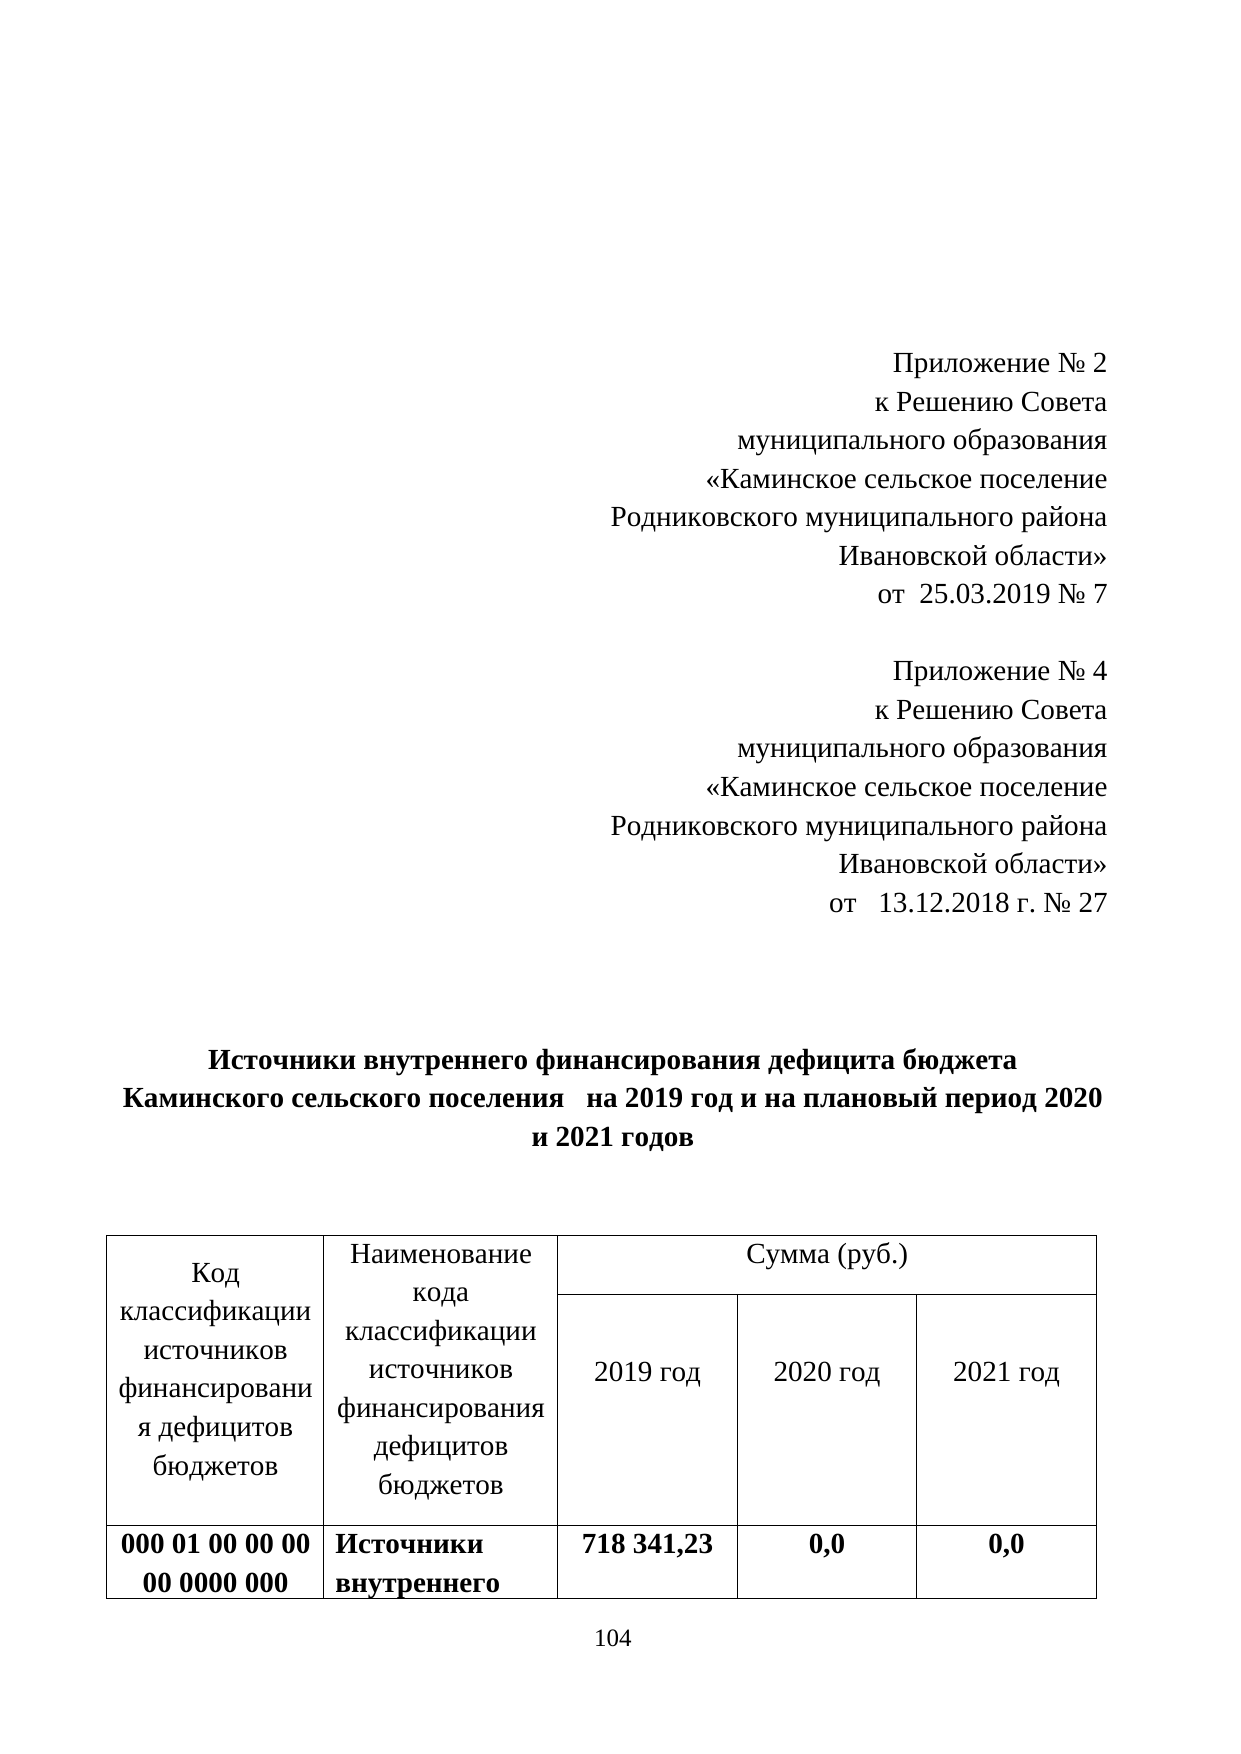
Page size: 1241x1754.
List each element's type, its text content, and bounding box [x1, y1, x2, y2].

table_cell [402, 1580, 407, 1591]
text Приложение № 4 [118, 653, 1107, 687]
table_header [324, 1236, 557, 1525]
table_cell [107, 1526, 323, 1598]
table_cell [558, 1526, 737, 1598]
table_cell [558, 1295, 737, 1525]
text Родниковского муниципального района [118, 808, 1107, 841]
text Приложение № 2 [118, 345, 1107, 379]
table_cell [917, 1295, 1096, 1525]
text Родниковского муниципального района [118, 499, 1107, 533]
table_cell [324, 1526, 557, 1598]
text муниципального образования [118, 731, 1107, 764]
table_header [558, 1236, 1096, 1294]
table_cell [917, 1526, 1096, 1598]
text от 13.12.2018 г. № 27 [118, 885, 1107, 918]
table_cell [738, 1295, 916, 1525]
text «Каминское сельское поселение [118, 769, 1107, 803]
text Ивановской области» [118, 846, 1107, 880]
text к Решению Совета [118, 692, 1107, 726]
text Ивановской области» [118, 538, 1107, 571]
text от 25.03.2019 № 7 [118, 576, 1107, 610]
text Источники внутреннего финансирования дефицита бюджета [118, 1042, 1107, 1076]
text муниципального образования [118, 422, 1107, 456]
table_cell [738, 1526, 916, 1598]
text Каминского сельского поселения на 2019 год и на плановый период 2020 и 2021 годов [118, 1081, 1107, 1153]
text «Каминское сельское поселение [118, 461, 1107, 494]
text к Решению Совета [118, 384, 1107, 417]
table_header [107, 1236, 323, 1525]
